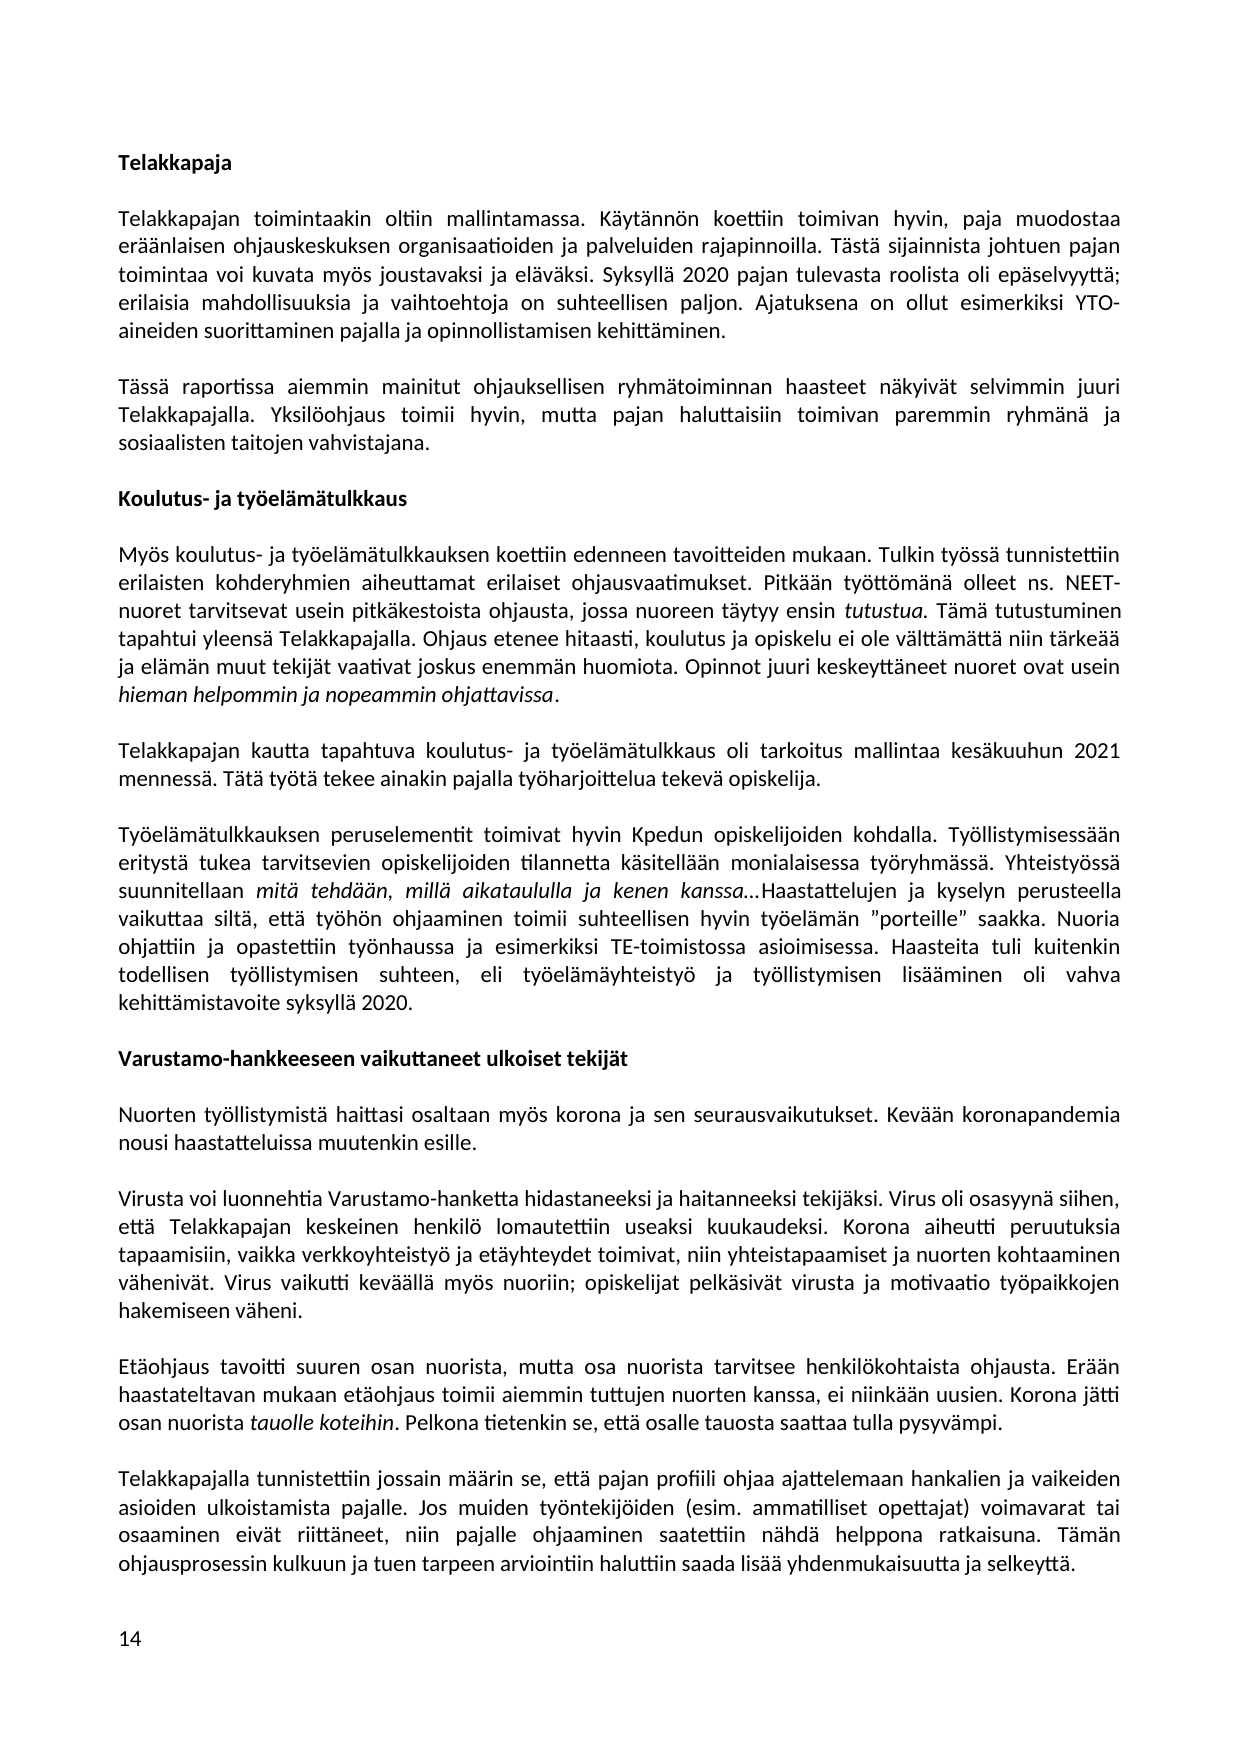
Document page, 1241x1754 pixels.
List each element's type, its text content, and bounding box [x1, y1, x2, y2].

text Tässä raportissa aiemmin mainitut ohjauksellisen ryhmätoiminnan haasteet näkyivät selvimmin juuri Telakkapajalla. Yksilöohjaus toimii hyvin, mutta pajan haluttaisiin toimivan paremmin ryhmänä ja sosiaalisten taitojen vahvistajana. [118, 372, 1122, 456]
text Virusta voi luonnehtia Varustamo-hanketta hidastaneeksi ja haitanneeksi tekijäksi. Virus oli osasyynä siihen, että Telakkapajan keskeinen henkilö lomautettiin useaksi kuukaudeksi. Korona aiheutti peruutuksia tapaamisiin, vaikka verkkoyhteistyö ja etäyhteydet toimivat, niin yhteistapaamiset ja nuorten kohtaaminen vähenivät. Virus vaikutti keväällä myös nuoriin; opiskelijat pelkäsivät virusta ja motivaatio työpaikkojen hakemiseen väheni. [118, 1184, 1122, 1324]
text Myös koulutus- ja työelämätulkkauksen koettiin edenneen tavoitteiden mukaan. Tulkin työssä tunnistettiin erilaisten kohderyhmien aiheuttamat erilaiset ohjausvaatimukset. Pitkään työttömänä olleet ns. NEET-nuoret tarvitsevat usein pitkäkestoista ohjausta, jossa nuoreen täytyy ensin tutustua. Tämä tutustuminen tapahtui yleensä Telakkapajalla. Ohjaus etenee hitaasti, koulutus ja opiskelu ei ole välttämättä niin tärkeää ja elämän muut tekijät vaativat joskus enemmän huomiota. Opinnot juuri keskeyttäneet nuoret ovat usein hieman helpommin ja nopeammin ohjattavissa. [118, 540, 1122, 708]
text Telakkapaja [118, 148, 1122, 176]
text Koulutus- ja työelämätulkkaus [118, 484, 1122, 512]
text Telakkapajan kautta tapahtuva koulutus- ja työelämätulkkaus oli tarkoitus mallintaa kesäkuuhun 2021 mennessä. Tätä työtä tekee ainakin pajalla työharjoittelua tekevä opiskelija. [118, 736, 1122, 792]
text Nuorten työllistymistä haittasi osaltaan myös korona ja sen seurausvaikutukset. Kevään koronapandemia nousi haastatteluissa muutenkin esille. [118, 1100, 1122, 1156]
text Telakkapajalla tunnistettiin jossain määrin se, että pajan profiili ohjaa ajattelemaan hankalien ja vaikeiden asioiden ulkoistamista pajalle. Jos muiden työntekijöiden (esim. ammatilliset opettajat) voimavarat tai osaaminen eivät riittäneet, niin pajalle ohjaaminen saatettiin nähdä helppona ratkaisuna. Tämän ohjausprosessin kulkuun ja tuen tarpeen arviointiin haluttiin saada lisää yhdenmukaisuutta ja selkeyttä. [118, 1464, 1122, 1577]
text Etäohjaus tavoitti suuren osan nuorista, mutta osa nuorista tarvitsee henkilökohtaista ohjausta. Erään haastateltavan mukaan etäohjaus toimii aiemmin tuttujen nuorten kanssa, ei niinkään uusien. Korona jätti osan nuorista tauolle koteihin. Pelkona tietenkin se, että osalle tauosta saattaa tulla pysyvämpi. [118, 1352, 1122, 1437]
text Telakkapajan toimintaakin oltiin mallintamassa. Käytännön koettiin toimivan hyvin, paja muodostaa eräänlaisen ohjauskeskuksen organisaatioiden ja palveluiden rajapinnoilla. Tästä sijainnista johtuen pajan toimintaa voi kuvata myös joustavaksi ja eläväksi. Syksyllä 2020 pajan tulevasta roolista oli epäselvyyttä; erilaisia mahdollisuuksia ja vaihtoehtoja on suhteellisen paljon. Ajatuksena on ollut esimerkiksi YTO-aineiden suorittaminen pajalla ja opinnollistamisen kehittäminen. [118, 204, 1122, 344]
text Työelämätulkkauksen peruselementit toimivat hyvin Kpedun opiskelijoiden kohdalla. Työllistymisessään eritystä tukea tarvitsevien opiskelijoiden tilannetta käsitellään monialaisessa työryhmässä. Yhteistyössä suunnitellaan mitä tehdään, millä aikataululla ja kenen kanssa…Haastattelujen ja kyselyn perusteella vaikuttaa siltä, että työhön ohjaaminen toimii suhteellisen hyvin työelämän ”porteille” saakka. Nuoria ohjattiin ja opastettiin työnhaussa ja esimerkiksi TE-toimistossa asioimisessa. Haasteita tuli kuitenkin todellisen työllistymisen suhteen, eli työelämäyhteistyö ja työllistymisen lisääminen oli vahva kehittämistavoite syksyllä 2020. [118, 820, 1122, 1016]
text Varustamo-hankkeeseen vaikuttaneet ulkoiset tekijät [118, 1044, 1122, 1072]
